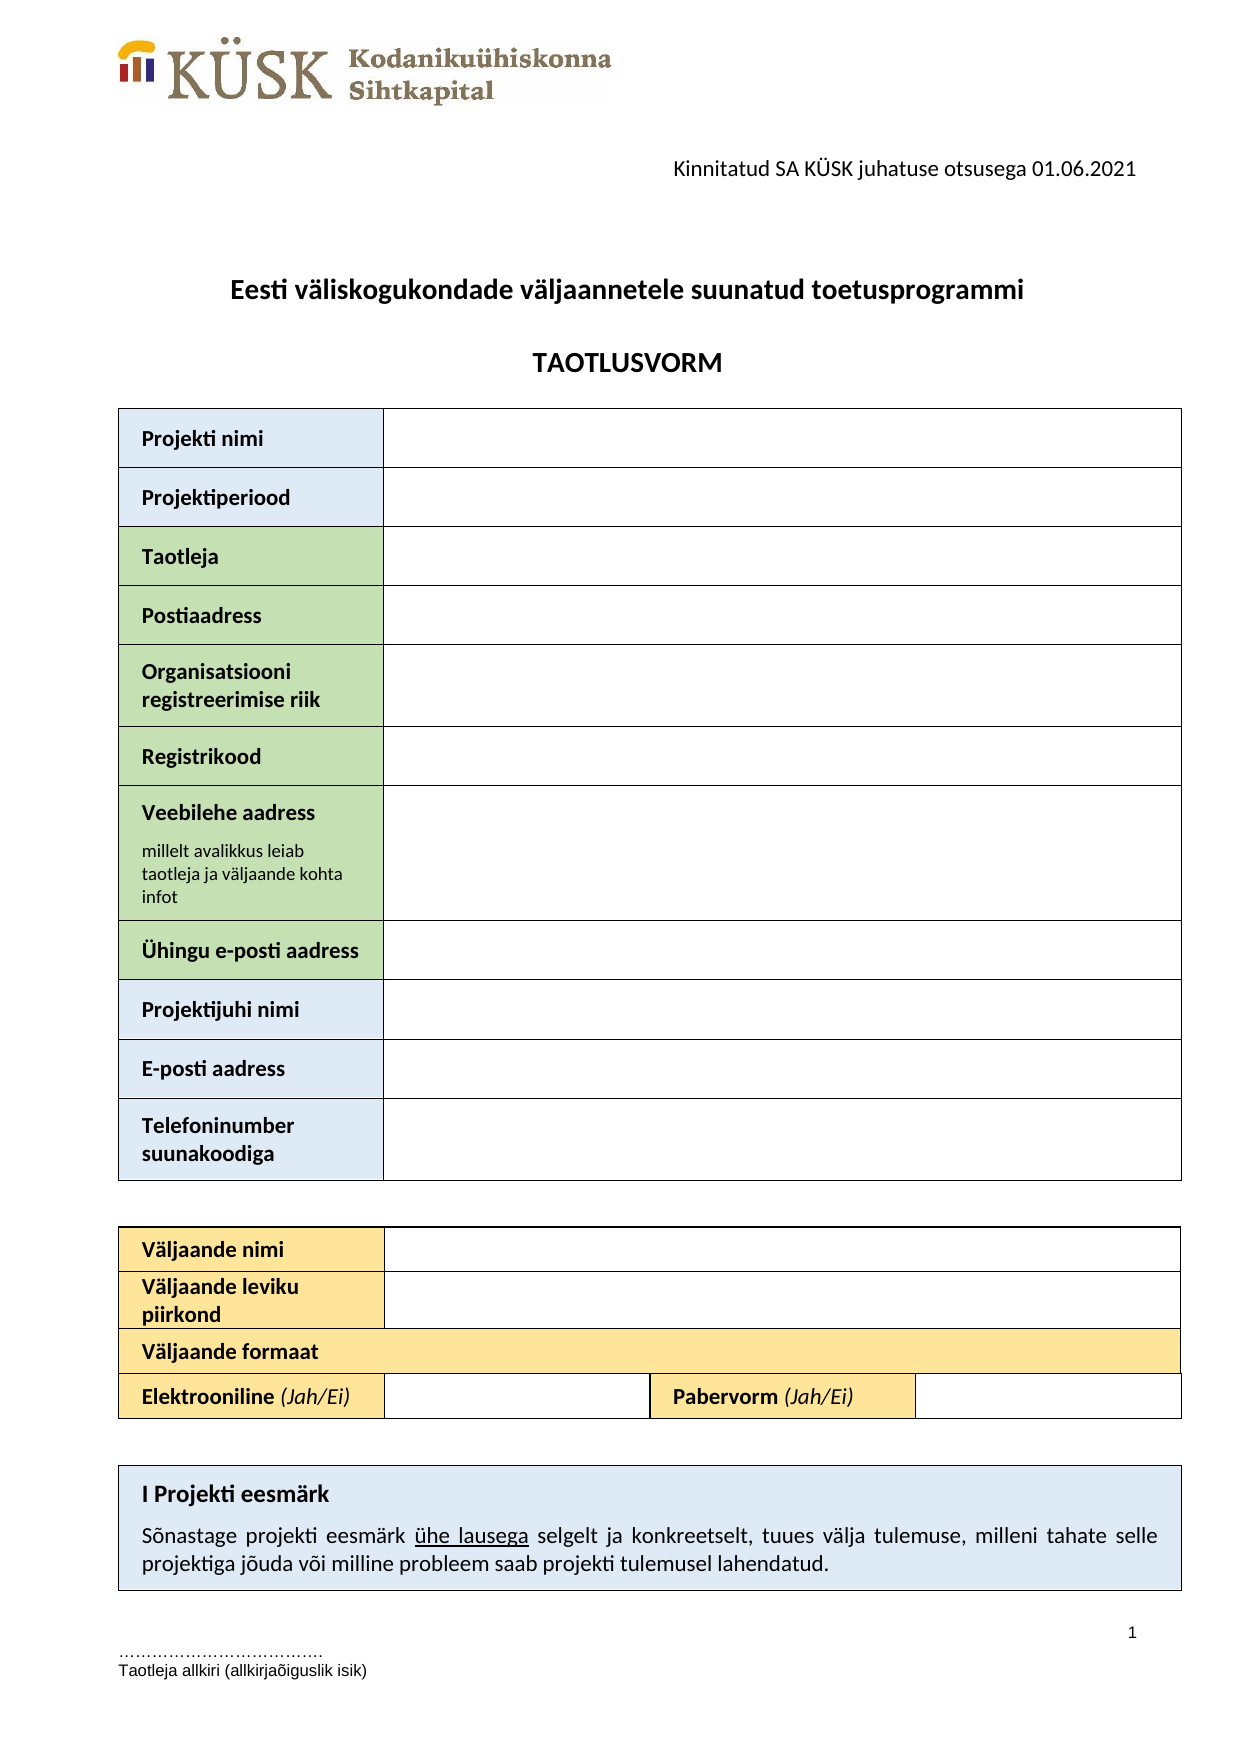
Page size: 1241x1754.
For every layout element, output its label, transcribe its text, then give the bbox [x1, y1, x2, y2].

table_cell Taotleja [119, 527, 383, 585]
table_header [119, 1466, 1181, 1589]
table_cell [385, 1374, 649, 1418]
table_cell Väljaande leviku piirkond [119, 1272, 384, 1328]
table_cell [384, 1099, 1181, 1179]
table_cell [384, 727, 1181, 785]
table_cell Väljaande formaat [119, 1329, 1180, 1373]
table_cell [384, 468, 1181, 526]
table_header Väljaande nimi [119, 1228, 384, 1271]
table_cell [384, 527, 1181, 585]
table_cell Elektrooniline (Jah/Ei) [119, 1374, 384, 1418]
table_cell [385, 1272, 1180, 1328]
table_cell Ühingu e-posti aadress [119, 921, 383, 979]
table_header Projekti nimi [119, 409, 383, 467]
table_cell Pabervorm (Jah/Ei) [651, 1374, 915, 1418]
table_cell Telefoninumber suunakoodiga [119, 1099, 383, 1179]
table_cell [384, 786, 1181, 920]
table_cell Veebilehe aadress millelt avalikkus leiab taotleja ja väljaande kohta infot [119, 786, 383, 920]
text Kinnitatud SA KÜSK juhatuse otsusega 01.06.2021 [118, 154, 1137, 182]
subtitle TAOTLUSVORM [118, 344, 1137, 379]
table_cell [916, 1374, 1181, 1418]
table_cell [384, 1040, 1181, 1097]
table_header [385, 1228, 1180, 1271]
table_cell [384, 586, 1181, 644]
table_header [384, 409, 1181, 467]
table_cell [384, 980, 1181, 1038]
table_cell [384, 921, 1181, 979]
table_cell Projektijuhi nimi [119, 980, 383, 1038]
table_cell Projektiperiood [119, 468, 383, 526]
picture [118, 37, 612, 106]
text Eesti väliskogukondade väljaannetele suunatud toetusprogrammi [118, 271, 1137, 306]
table_cell Postiaadress [119, 586, 383, 644]
table_cell E-posti aadress [119, 1040, 383, 1097]
table_cell Registrikood [119, 727, 383, 785]
table_cell [384, 645, 1181, 726]
table_cell Organisatsiooni registreerimise riik [119, 645, 383, 726]
